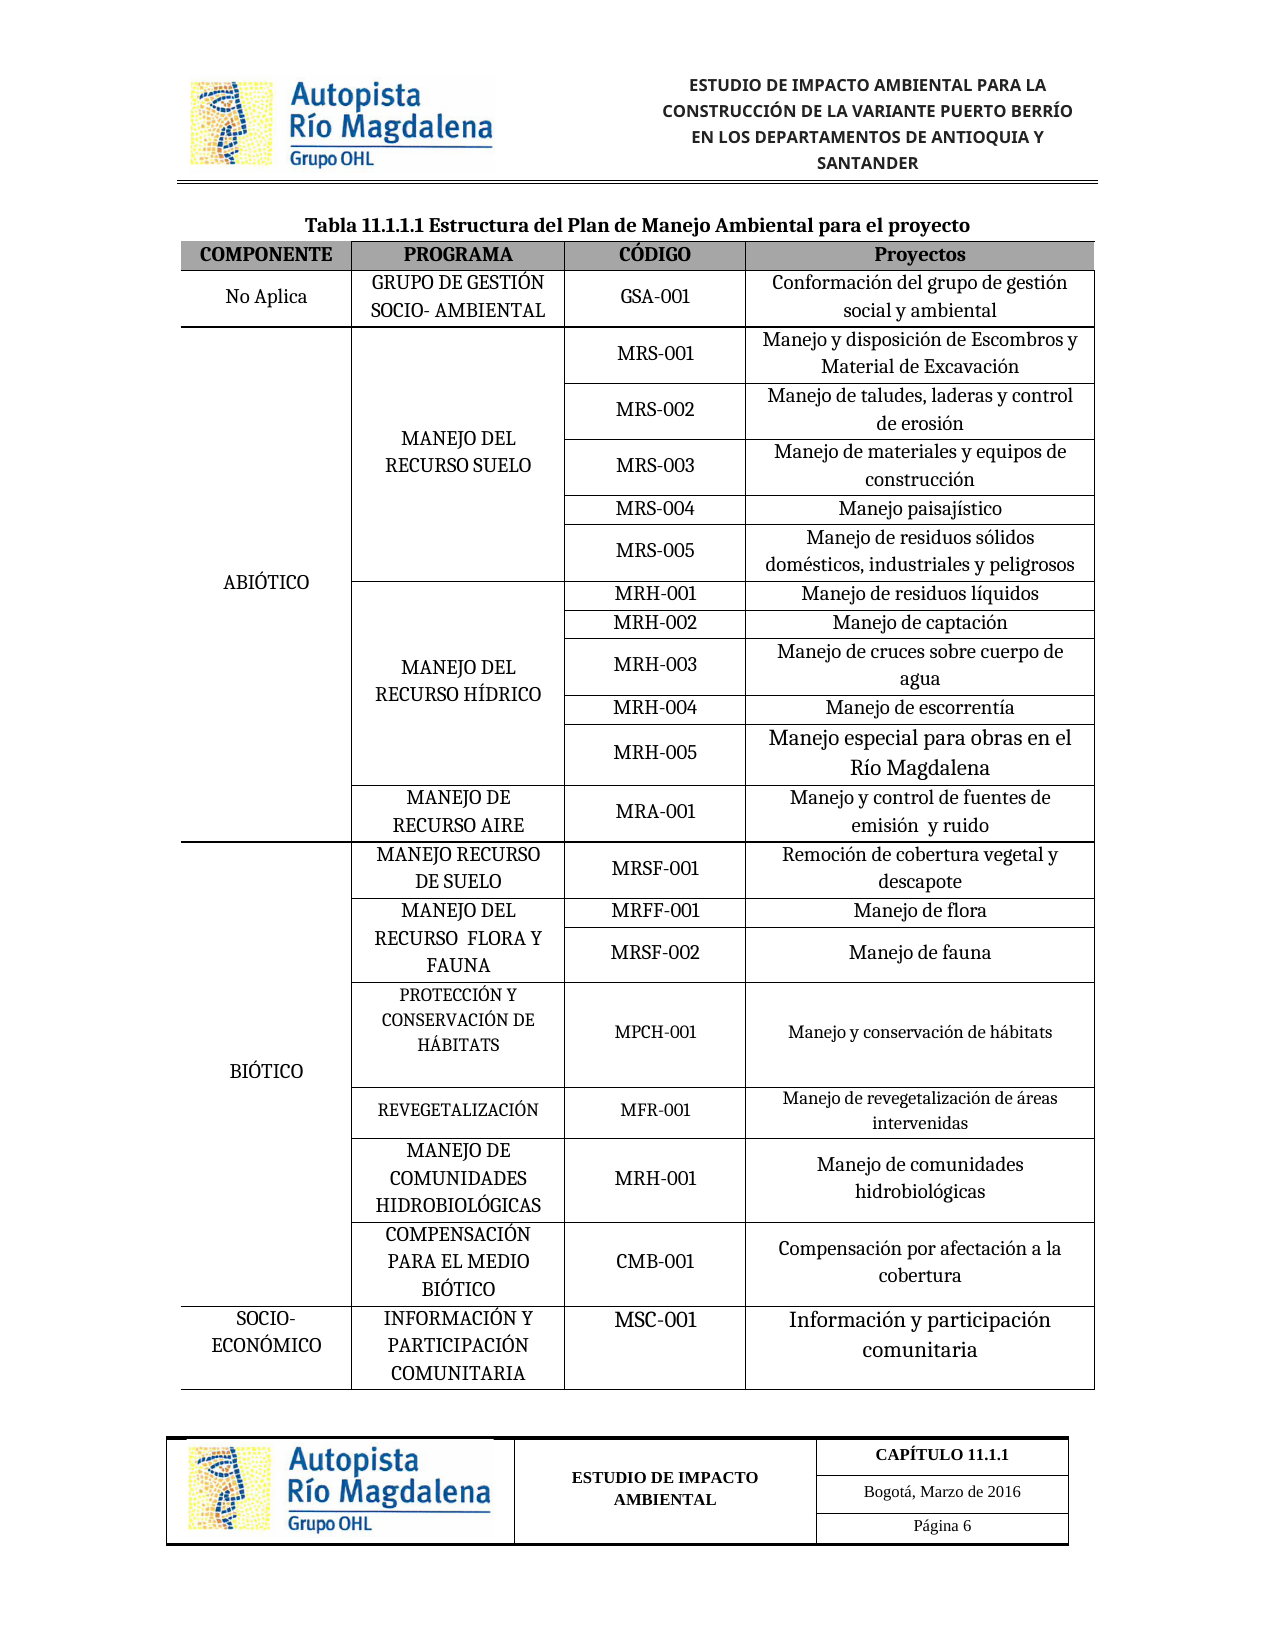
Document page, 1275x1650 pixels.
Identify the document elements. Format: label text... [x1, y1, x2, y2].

table_cell Manejo y conservación de hábitats [746, 983, 1094, 1087]
table_cell MANEJO RECURSO DE SUELO [352, 843, 564, 898]
table_cell MRA-001 [565, 786, 745, 841]
table_cell MRH-004 [565, 696, 745, 723]
table_cell MRH-005 [565, 725, 745, 785]
picture [188, 74, 496, 173]
table_cell Manejo de escorrentía [746, 696, 1094, 723]
table_header CÓDIGO [565, 242, 745, 270]
table_cell INFORMACIÓN Y PARTICIPACIÓN COMUNITARIA [352, 1307, 564, 1389]
table_cell PROTECCIÓN Y CONSERVACIÓN DE HÁBITATS [352, 983, 564, 1087]
table_cell Manejo y disposición de Escombros y Material de Excavación [746, 328, 1094, 383]
table_cell No Aplica [181, 271, 351, 326]
table_cell MRSF-002 [565, 928, 745, 982]
table_cell ABIÓTICO [181, 328, 351, 841]
table_cell MRH-001 [565, 582, 745, 609]
table_cell COMPENSACIÓN PARA EL MEDIO BIÓTICO [352, 1223, 564, 1306]
table_cell Manejo de captación [746, 611, 1094, 638]
table_cell BIÓTICO [181, 843, 351, 1306]
table_cell Manejo de revegetalización de áreas intervenidas [746, 1088, 1094, 1138]
table_cell Manejo de materiales y equipos de construcción [746, 440, 1094, 495]
table_cell Manejo de flora [746, 899, 1094, 927]
table_cell Compensación por afectación a la cobertura [746, 1223, 1094, 1306]
table_cell Manejo y control de fuentes de emisión y ruido [746, 786, 1094, 841]
table_cell MFR-001 [565, 1088, 745, 1138]
table_cell MANEJO DEL RECURSO FLORA Y FAUNA [352, 899, 564, 982]
table_cell MRFF-001 [565, 899, 745, 927]
table_cell MRH-002 [565, 611, 745, 638]
table_header PROGRAMA [352, 242, 564, 270]
table_cell GSA-001 [565, 271, 745, 326]
text Tabla 11.1.1.1 Estructura del Plan de Manejo Ambiental para el proyecto [177, 214, 1098, 238]
table_cell MRSF-001 [565, 843, 745, 898]
table_cell Remoción de cobertura vegetal y descapote [746, 843, 1094, 898]
picture [186, 1439, 494, 1538]
table_header COMPONENTE [181, 241, 351, 270]
table_cell GRUPO DE GESTIÓN SOCIO- AMBIENTAL [352, 271, 564, 326]
table_cell MANEJO DE COMUNIDADES HIDROBIOLÓGICAS [352, 1139, 564, 1222]
table_cell MRS-002 [565, 384, 745, 439]
table_cell Manejo de comunidades hidrobiológicas [746, 1139, 1094, 1222]
table_cell MANEJO DEL RECURSO SUELO [352, 328, 564, 581]
table_cell MRH-003 [565, 639, 745, 695]
table_cell SOCIO-ECONÓMICO [181, 1307, 351, 1389]
table_cell Manejo paisajístico [746, 496, 1094, 524]
table_cell MRH-001 [565, 1139, 745, 1222]
table_cell MANEJO DE RECURSO AIRE [352, 786, 564, 841]
table_cell Manejo especial para obras en el Río Magdalena [746, 725, 1094, 785]
table_cell MRS-003 [565, 440, 745, 495]
table_cell Conformación del grupo de gestión social y ambiental [746, 271, 1094, 326]
table_cell Manejo de residuos sólidos domésticos, industriales y peligrosos [746, 525, 1094, 581]
table_cell MANEJO DEL RECURSO HÍDRICO [352, 582, 564, 785]
table_cell MRS-001 [565, 328, 745, 383]
table_cell Información y participación comunitaria [746, 1307, 1094, 1389]
table_cell Manejo de fauna [746, 928, 1094, 982]
table_cell Manejo de residuos líquidos [746, 582, 1094, 609]
table_cell MRS-004 [565, 496, 745, 524]
table_cell MRS-005 [565, 525, 745, 581]
table_cell MPCH-001 [565, 983, 745, 1087]
table_cell Manejo de cruces sobre cuerpo de agua [746, 639, 1094, 695]
table_cell MSC-001 [565, 1307, 745, 1389]
table_cell REVEGETALIZACIÓN [352, 1088, 564, 1138]
table_header Proyectos [746, 242, 1094, 270]
table_cell CMB-001 [565, 1223, 745, 1306]
table_cell Manejo de taludes, laderas y control de erosión [746, 384, 1094, 439]
